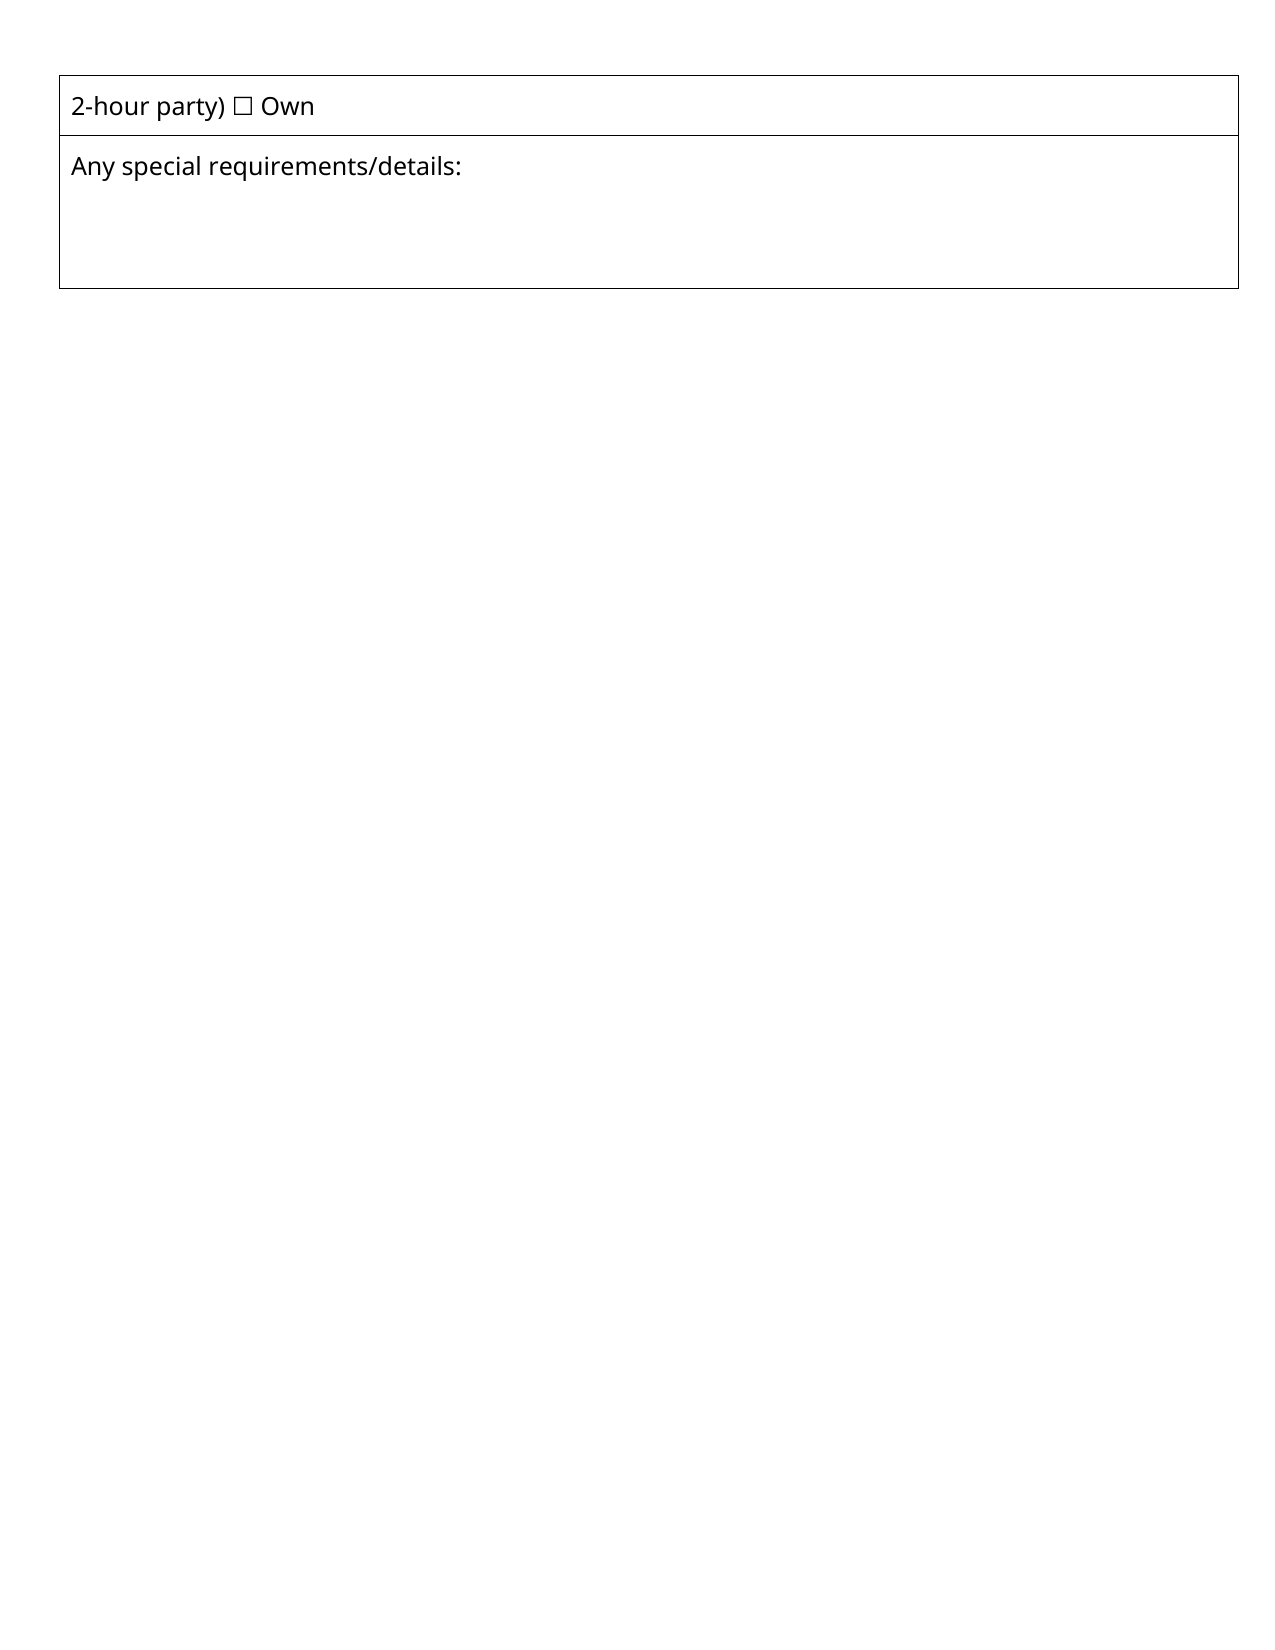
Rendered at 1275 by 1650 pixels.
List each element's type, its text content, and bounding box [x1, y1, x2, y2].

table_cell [60, 76, 1238, 135]
table_cell Any special requirements/details: [60, 136, 1238, 288]
